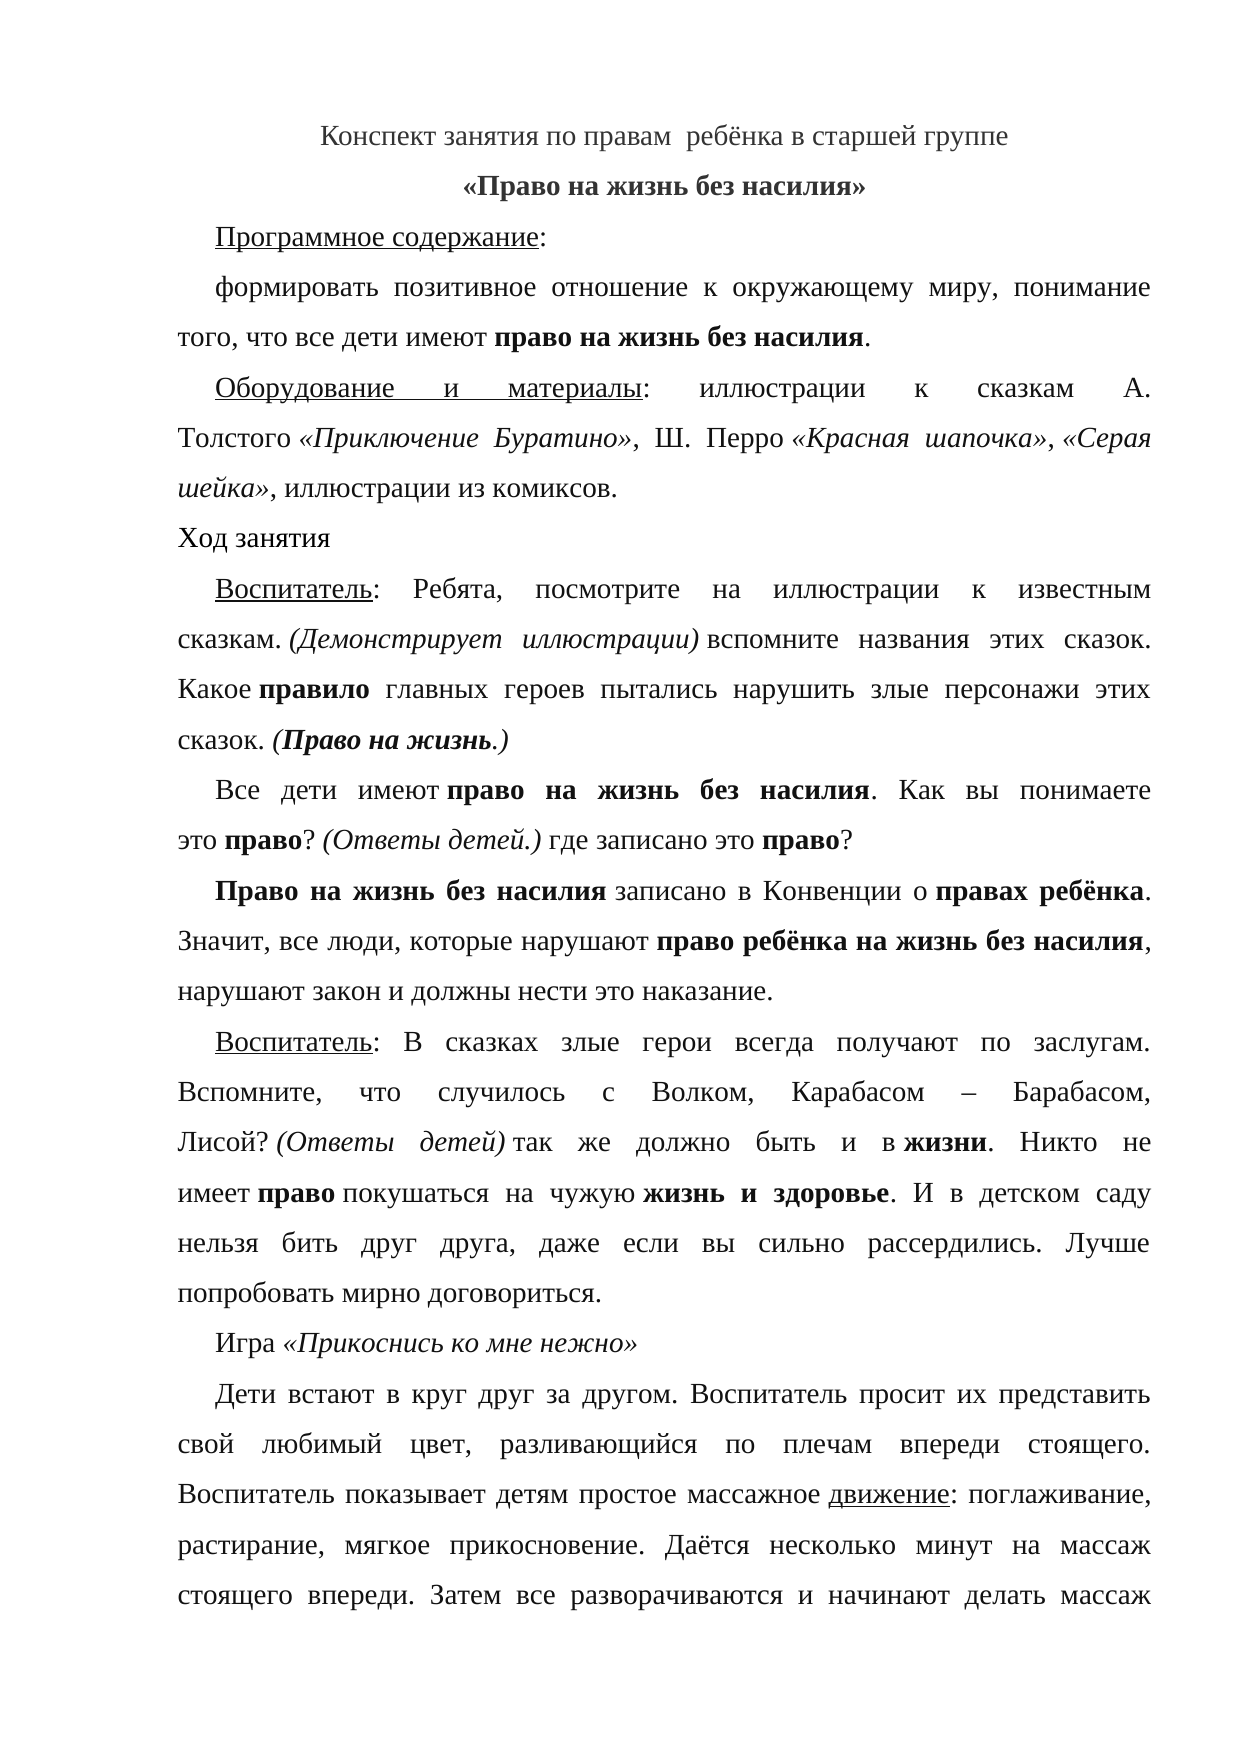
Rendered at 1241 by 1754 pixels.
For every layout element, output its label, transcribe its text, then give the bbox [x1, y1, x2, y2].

text Все дети имеют право на жизнь без насилия. Как вы понимаете это право? (Ответы детей.) где записано это право? [177, 772, 1152, 856]
text Конспект занятия по правам ребёнка в старшей группе [177, 118, 1152, 152]
text формировать позитивное отношение к окружающему миру, понимание того, что все дети имеют право на жизнь без насилия. [177, 269, 1152, 353]
text Программное содержание: [177, 219, 1152, 252]
text Игра «Прикоснись ко мне нежно» [177, 1326, 1152, 1359]
text Воспитатель: Ребята, посмотрите на иллюстрации к известным сказкам. (Демонстрирует иллюстрации) вспомните названия этих сказок. Какое правило главных героев пытались нарушить злые персонажи этих сказок. (Право на жизнь.) [177, 571, 1152, 755]
text «Право на жизнь без насилия» [177, 168, 1152, 202]
text Оборудование и материалы: иллюстрации к сказкам А. Толстого «Приключение Буратино», Ш. Перро «Красная шапочка», «Серая шейка», иллюстрации из комиксов. [177, 370, 1152, 504]
text Воспитатель: В сказках злые герои всегда получают по заслугам. Вспомните, что случилось с Волком, Карабасом – Барабасом, Лисой? (Ответы детей) так же должно быть и в жизни. Никто не имеет право покушаться на чужую жизнь и здоровье. И в детском саду нельзя бить друг друга, даже если вы сильно рассердились. Лучше попробовать мирно договориться. [177, 1024, 1152, 1309]
text Ход занятия [177, 521, 1152, 554]
text Право на жизнь без насилия записано в Конвенции о правах ребёнка. Значит, все люди, которые нарушают право ребёнка на жизнь без насилия, нарушают закон и должны нести это наказание. [177, 873, 1152, 1007]
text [177, 1376, 1152, 1611]
